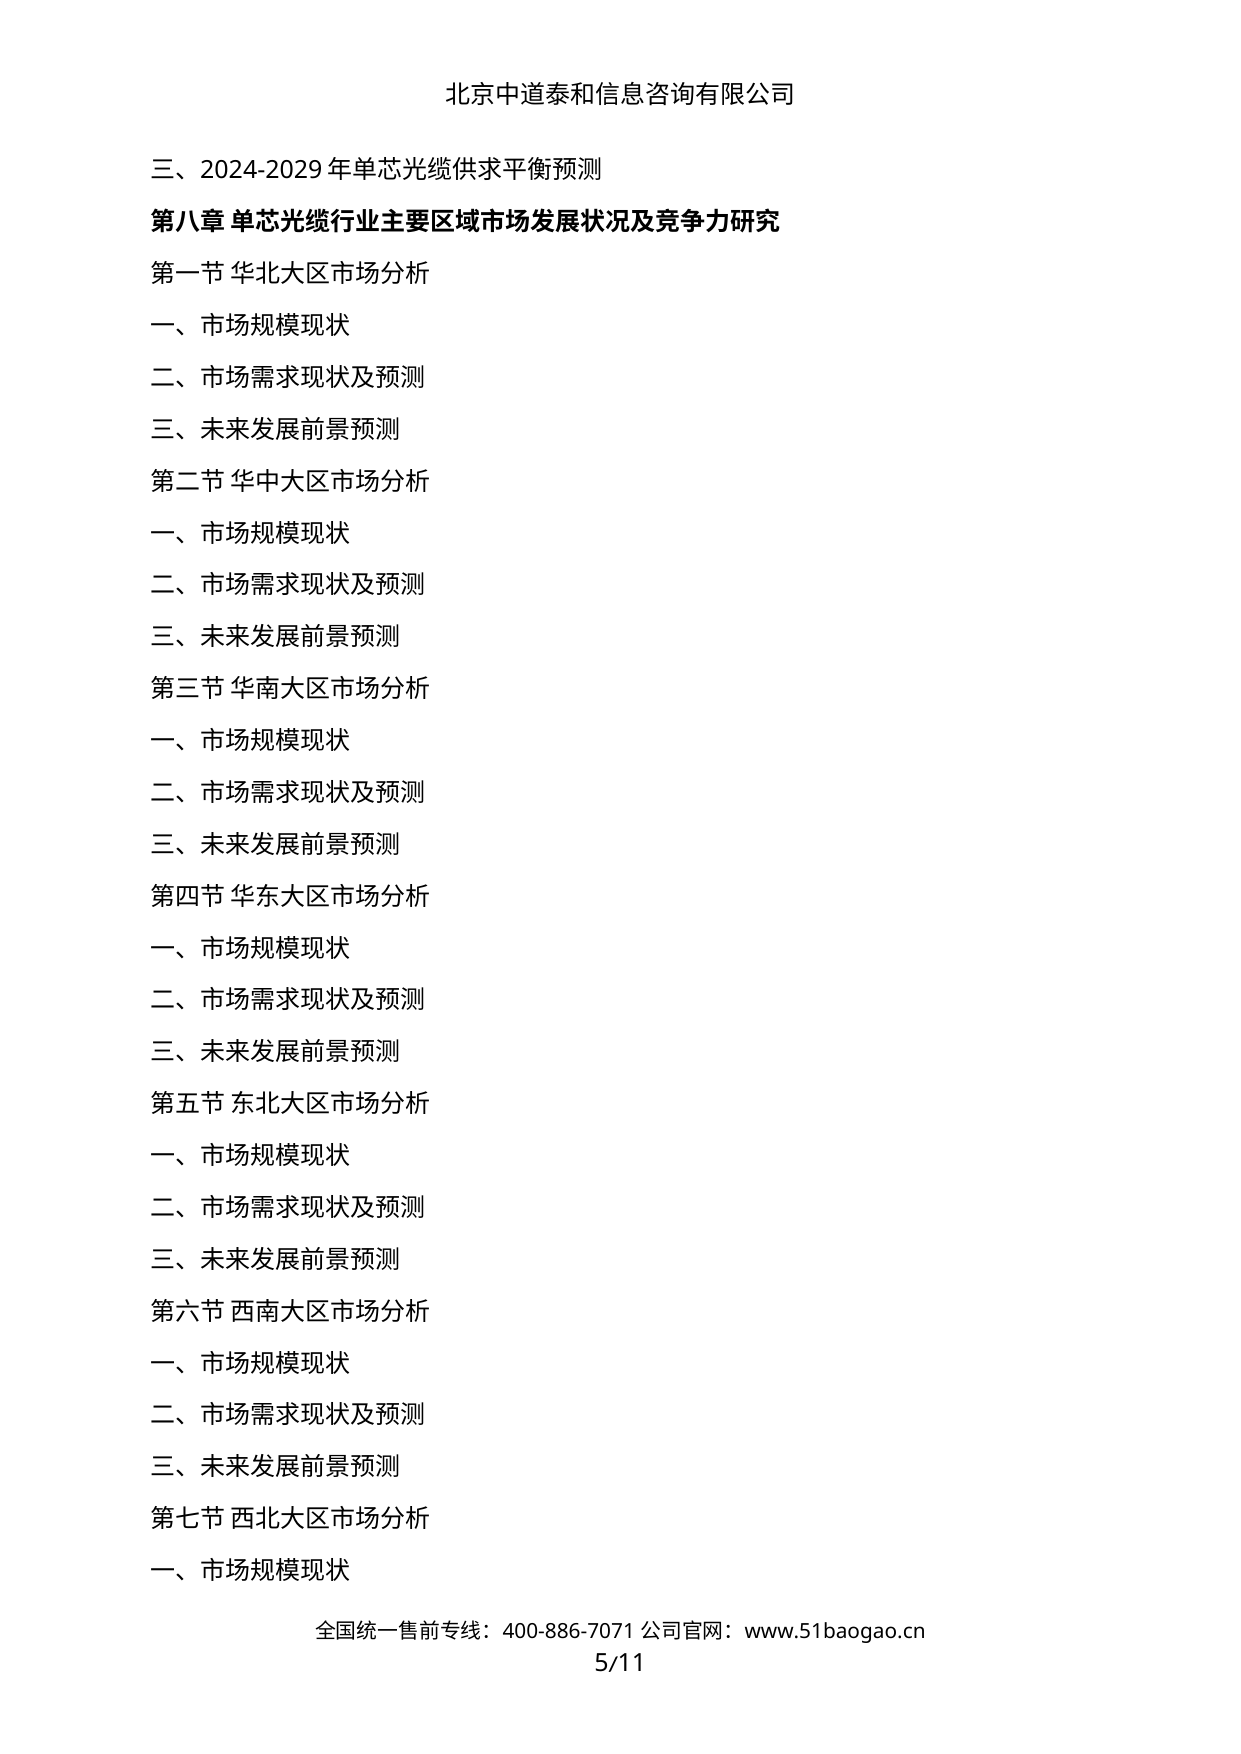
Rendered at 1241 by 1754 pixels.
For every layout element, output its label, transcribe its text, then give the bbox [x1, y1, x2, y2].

text 第八章 单芯光缆行业主要区域市场发展状况及竞争力研究 [150, 202, 1090, 238]
text 一、市场规模现状 [150, 928, 1090, 964]
text 二、市场需求现状及预测 [150, 1187, 1090, 1224]
text 一、市场规模现状 [150, 721, 1090, 757]
text 三、未来发展前景预测 [150, 409, 1090, 446]
text 二、市场需求现状及预测 [150, 772, 1090, 809]
text 第六节 西南大区市场分析 [150, 1291, 1090, 1327]
text 第一节 华北大区市场分析 [150, 254, 1090, 290]
text 二、市场需求现状及预测 [150, 1395, 1090, 1431]
text 三、未来发展前景预测 [150, 1447, 1090, 1483]
text 一、市场规模现状 [150, 1136, 1090, 1172]
text 三、2024-2029年单芯光缆供求平衡预测 [150, 150, 1090, 186]
text 二、市场需求现状及预测 [150, 357, 1090, 394]
text 一、市场规模现状 [150, 1551, 1090, 1587]
text 一、市场规模现状 [150, 306, 1090, 342]
text 三、未来发展前景预测 [150, 1239, 1090, 1276]
text 三、未来发展前景预测 [150, 824, 1090, 861]
text 第三节 华南大区市场分析 [150, 669, 1090, 705]
text 第五节 东北大区市场分析 [150, 1084, 1090, 1120]
text 一、市场规模现状 [150, 1343, 1090, 1379]
text 第二节 华中大区市场分析 [150, 461, 1090, 497]
text 第四节 华东大区市场分析 [150, 876, 1090, 912]
text 三、未来发展前景预测 [150, 1032, 1090, 1068]
text 二、市场需求现状及预测 [150, 565, 1090, 601]
text 第七节 西北大区市场分析 [150, 1499, 1090, 1535]
text 二、市场需求现状及预测 [150, 980, 1090, 1016]
text 一、市场规模现状 [150, 513, 1090, 549]
text 三、未来发展前景预测 [150, 617, 1090, 653]
